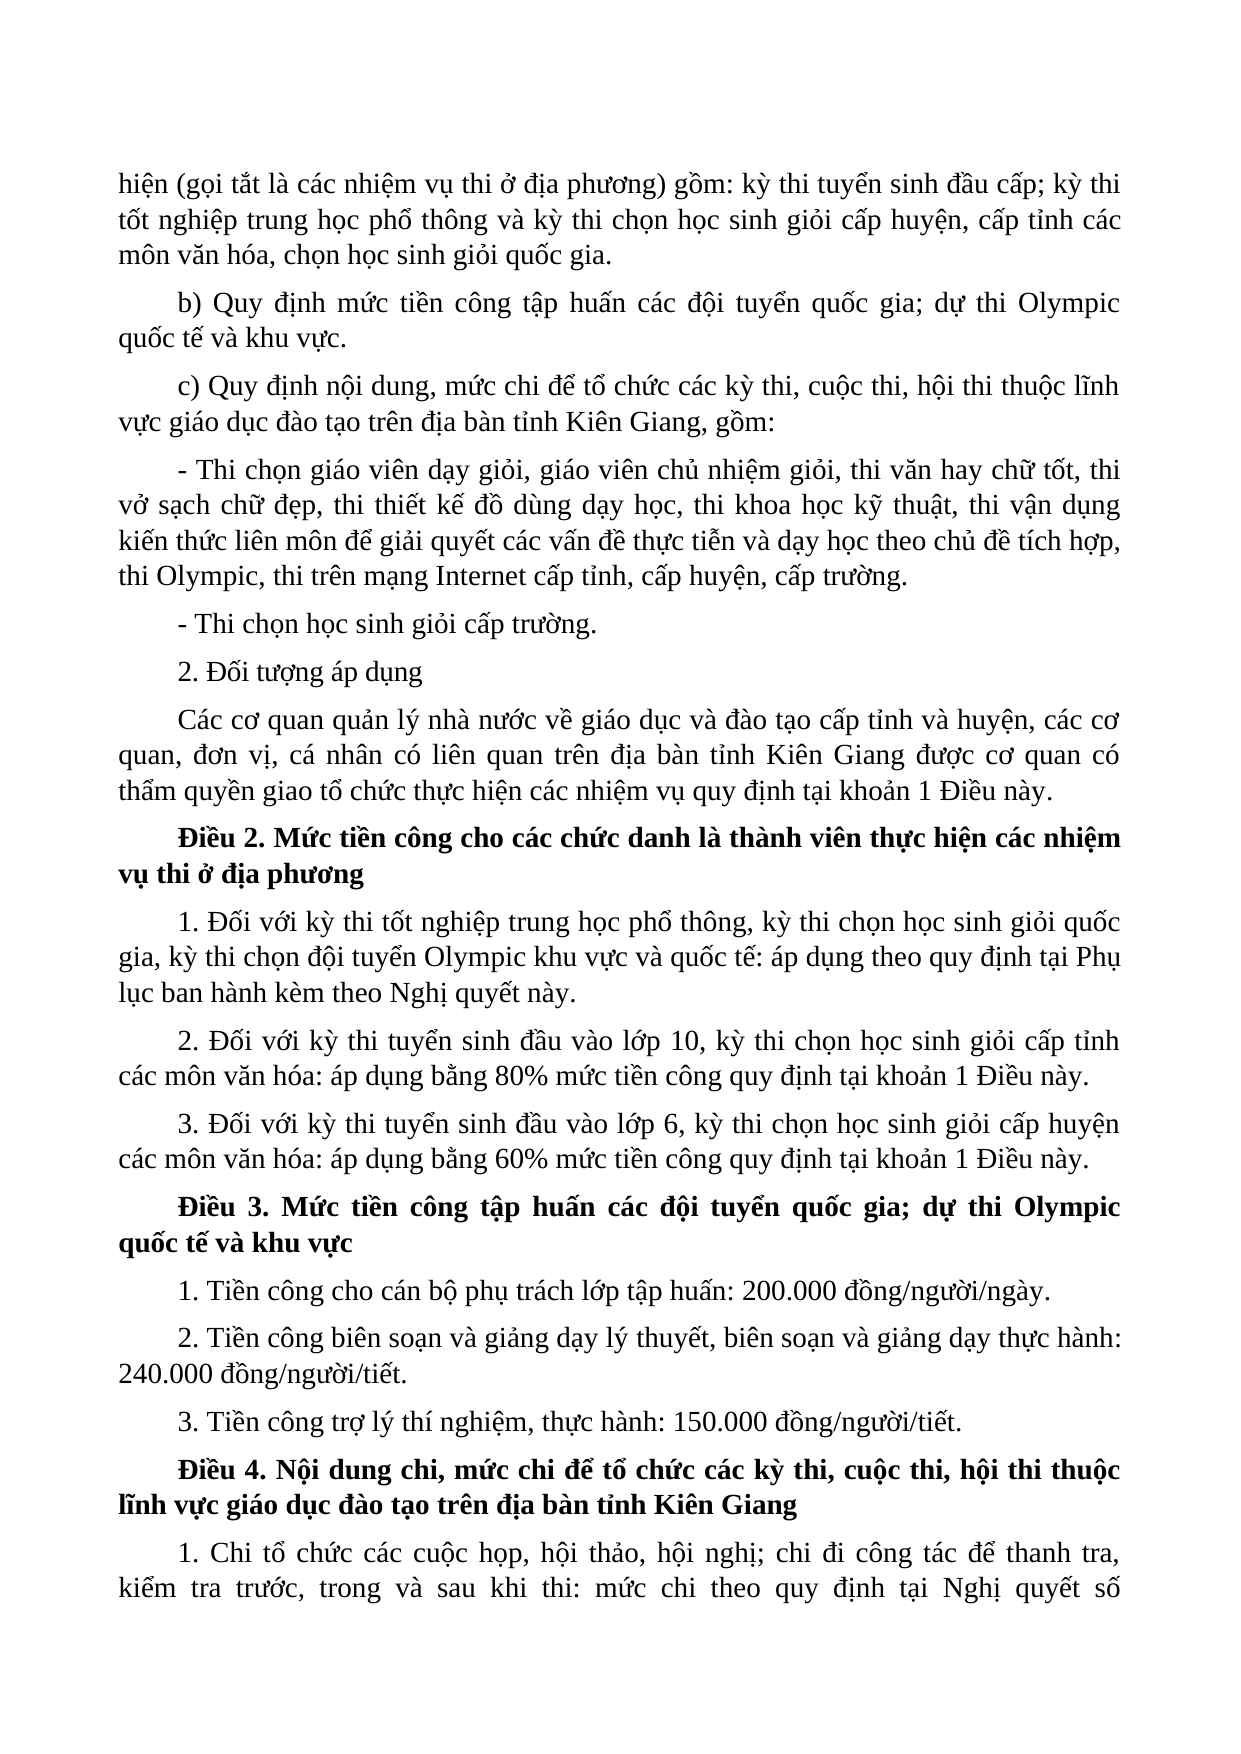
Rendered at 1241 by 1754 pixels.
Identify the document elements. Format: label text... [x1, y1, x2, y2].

text Điều 3. Mức tiền công tập huấn các đội tuyển quốc gia; dự thi Olympic quốc tế và khu vực [118, 1188, 1122, 1259]
text 3. Tiền công trợ lý thí nghiệm, thực hành: 150.000 đồng/người/tiết. [118, 1403, 1122, 1438]
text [118, 1534, 1122, 1605]
text 3. Đối với kỳ thi tuyển sinh đầu vào lớp 6, kỳ thi chọn học sinh giỏi cấp huyện các môn văn hóa: áp dụng bằng 60% mức tiền công quy định tại khoản 1 Điều này. [118, 1105, 1122, 1176]
text Điều 4. Nội dung chi, mức chi để tổ chức các kỳ thi, cuộc thi, hội thi thuộc lĩnh vực giáo dục đào tạo trên địa bàn tỉnh Kiên Giang [118, 1451, 1122, 1522]
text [118, 165, 1122, 272]
text - Thi chọn học sinh giỏi cấp trường. [118, 605, 1122, 640]
text Các cơ quan quản lý nhà nước về giáo dục và đào tạo cấp tỉnh và huyện, các cơ quan, đơn vị, cá nhân có liên quan trên địa bàn tỉnh Kiên Giang được cơ quan có thẩm quyền giao tổ chức thực hiện các nhiệm vụ quy định tại khoản 1 Điều này. [118, 701, 1122, 807]
text 2. Đối với kỳ thi tuyển sinh đầu vào lớp 10, kỳ thi chọn học sinh giỏi cấp tỉnh các môn văn hóa: áp dụng bằng 80% mức tiền công quy định tại khoản 1 Điều này. [118, 1022, 1122, 1092]
text 2. Tiền công biên soạn và giảng dạy lý thuyết, biên soạn và giảng dạy thực hành: 240.000 đồng/người/tiết. [118, 1319, 1122, 1390]
text 1. Đối với kỳ thi tốt nghiệp trung học phổ thông, kỳ thi chọn học sinh giỏi quốc gia, kỳ thi chọn đội tuyển Olympic khu vực và quốc tế: áp dụng theo quy định tại Phụ lục ban hành kèm theo Nghị quyết này. [118, 903, 1122, 1009]
text - Thi chọn giáo viên dạy giỏi, giáo viên chủ nhiệm giỏi, thi văn hay chữ tốt, thi vở sạch chữ đẹp, thi thiết kế đồ dùng dạy học, thi khoa học kỹ thuật, thi vận dụng kiến thức liên môn để giải quyết các vấn đề thực tiễn và dạy học theo chủ đề tích hợp, thi Olympic, thi trên mạng Internet cấp tỉnh, cấp huyện, cấp trường. [118, 451, 1122, 592]
text b) Quy định mức tiền công tập huấn các đội tuyển quốc gia; dự thi Olympic quốc tế và khu vực. [118, 284, 1122, 355]
text 1. Tiền công cho cán bộ phụ trách lớp tập huấn: 200.000 đồng/người/ngày. [118, 1272, 1122, 1307]
text 2. Đối tượng áp dụng [118, 653, 1122, 688]
text Điều 2. Mức tiền công cho các chức danh là thành viên thực hiện các nhiệm vụ thi ở địa phương [118, 819, 1122, 890]
text c) Quy định nội dung, mức chi để tổ chức các kỳ thi, cuộc thi, hội thi thuộc lĩnh vực giáo dục đào tạo trên địa bàn tỉnh Kiên Giang, gồm: [118, 367, 1122, 438]
